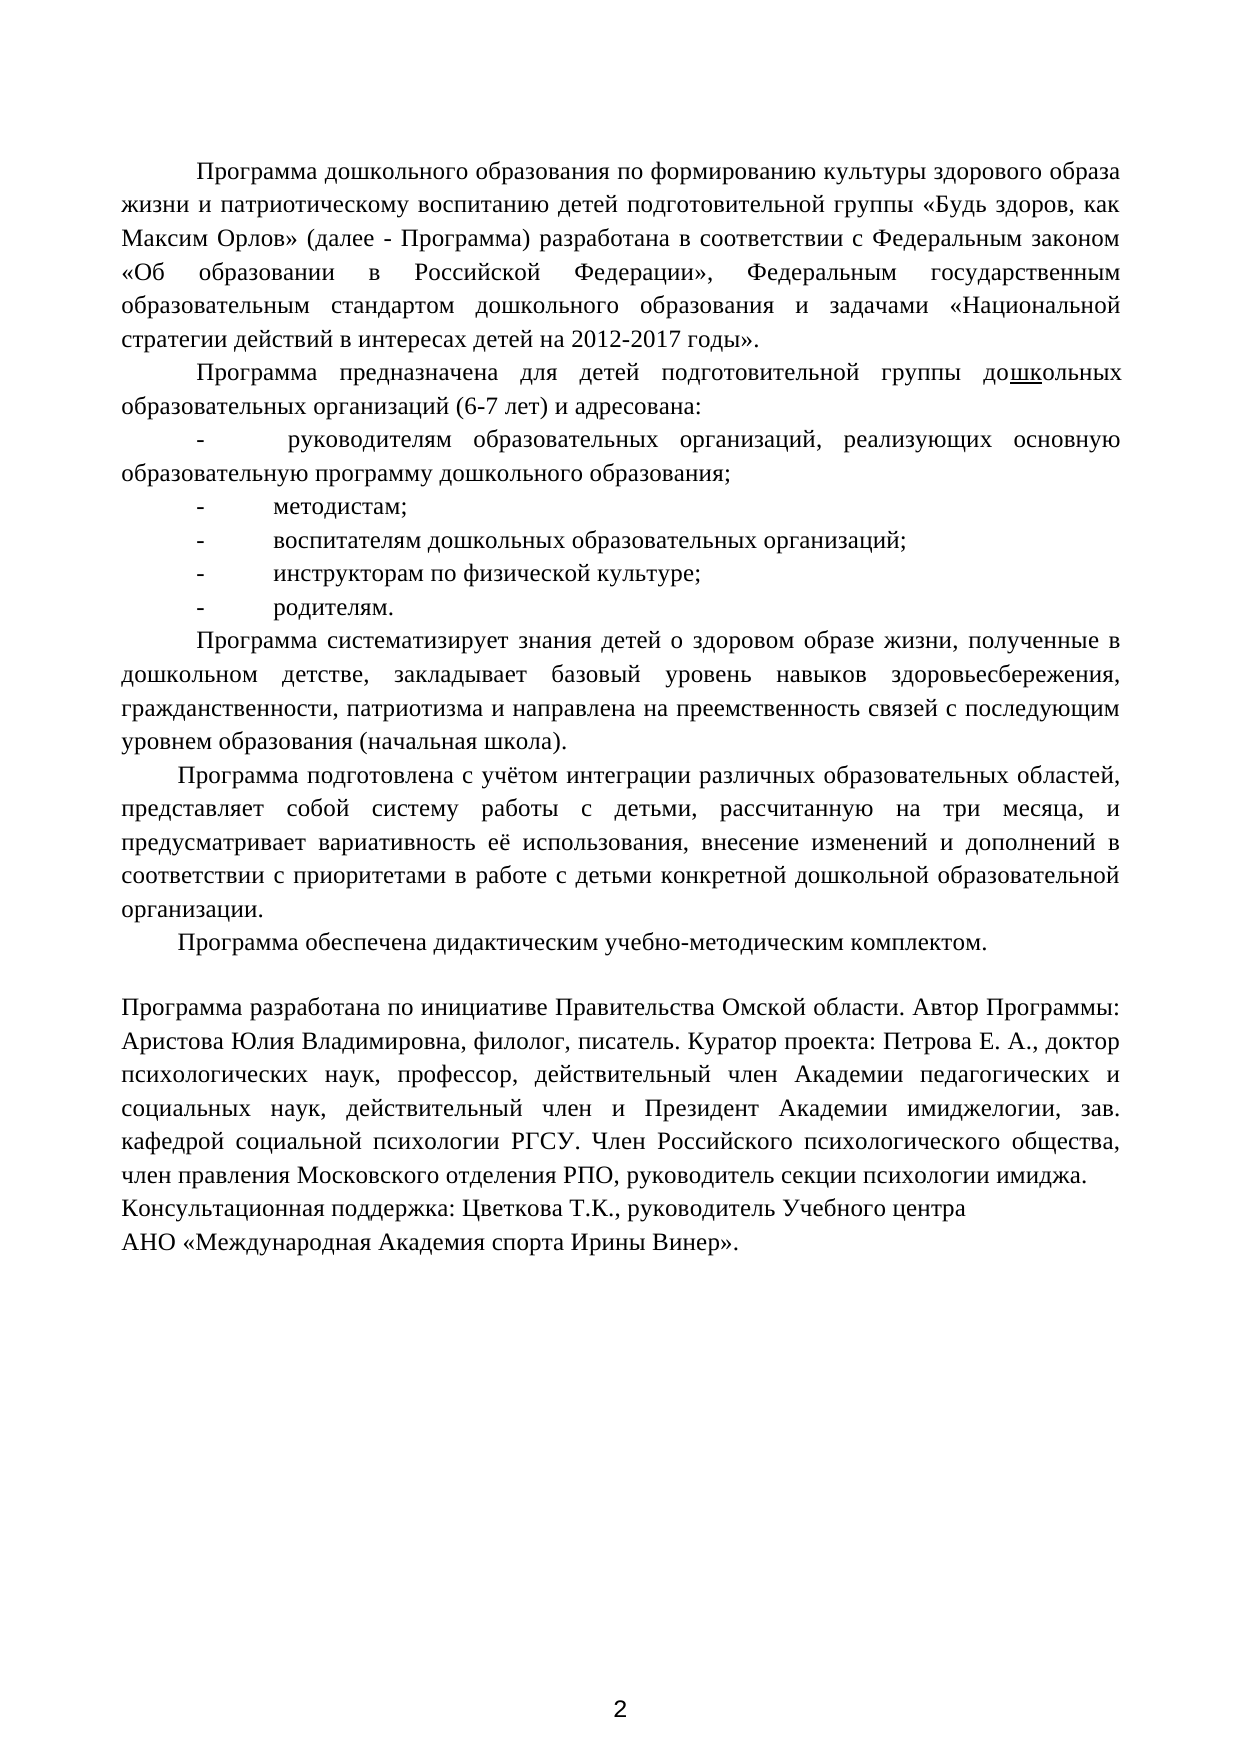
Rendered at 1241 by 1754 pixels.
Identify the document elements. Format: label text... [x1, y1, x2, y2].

text Консультационная поддержка: Цветкова Т.К., руководитель Учебного центра АНО «Международная Академия спорта Ирины Винер». [121, 1190, 1024, 1257]
text Программа предназначена для детей подготовительной группы дошкольных образовательных организаций (6-7 лет) и адресована: [121, 354, 1122, 421]
list руководителям образовательных организаций, реализующих основную образовательную программу дошкольного образования; [121, 421, 1122, 488]
list родителям. [121, 588, 1124, 622]
list воспитателям дошкольных образовательных организаций; [121, 521, 1124, 555]
text Программа подготовлена с учётом интеграции различных образовательных областей, представляет собой систему работы с детьми, рассчитанную на три месяца, и предусматривает вариативность её использования, внесение изменений и дополнений в соответствии с приоритетами в работе с детьми конкретной дошкольной образовательной организации. [121, 756, 1122, 924]
list инструкторам по физической культуре; [121, 555, 1124, 588]
text Программа разработана по инициативе Правительства Омской области. Автор Программы: Аристова Юлия Владимировна, филолог, писатель. Куратор проекта: Петрова Е. А., доктор психологических наук, профессор, действительный член Академии педагогических и социальных наук, действительный член и Президент Академии имиджелогии, зав. кафедрой социальной психологии РГСУ. Член Российского психологического общества, член правления Московского отделения РПО, руководитель секции психологии имиджа. [121, 989, 1122, 1190]
list методистам; [121, 488, 1124, 521]
text Программа дошкольного образования по формированию культуры здорового образа жизни и патриотическому воспитанию детей подготовительной группы «Будь здоров, как Максим Орлов» (далее - Программа) разработана в соответствии с Федеральным законом «Об образовании в Российской Федерации», Федеральным государственным образовательным стандартом дошкольного образования и задачами «Национальной стратегии действий в интересах детей на 2012-2017 годы». [121, 152, 1122, 354]
text Программа обеспечена дидактическим учебно-методическим комплектом. [121, 924, 1124, 957]
text Программа систематизирует знания детей о здоровом образе жизни, полученные в дошкольном детстве, закладывает базовый уровень навыков здоровьесбережения, гражданственности, патриотизма и направлена на преемственность связей с последующим уровнем образования (начальная школа). [121, 622, 1122, 756]
